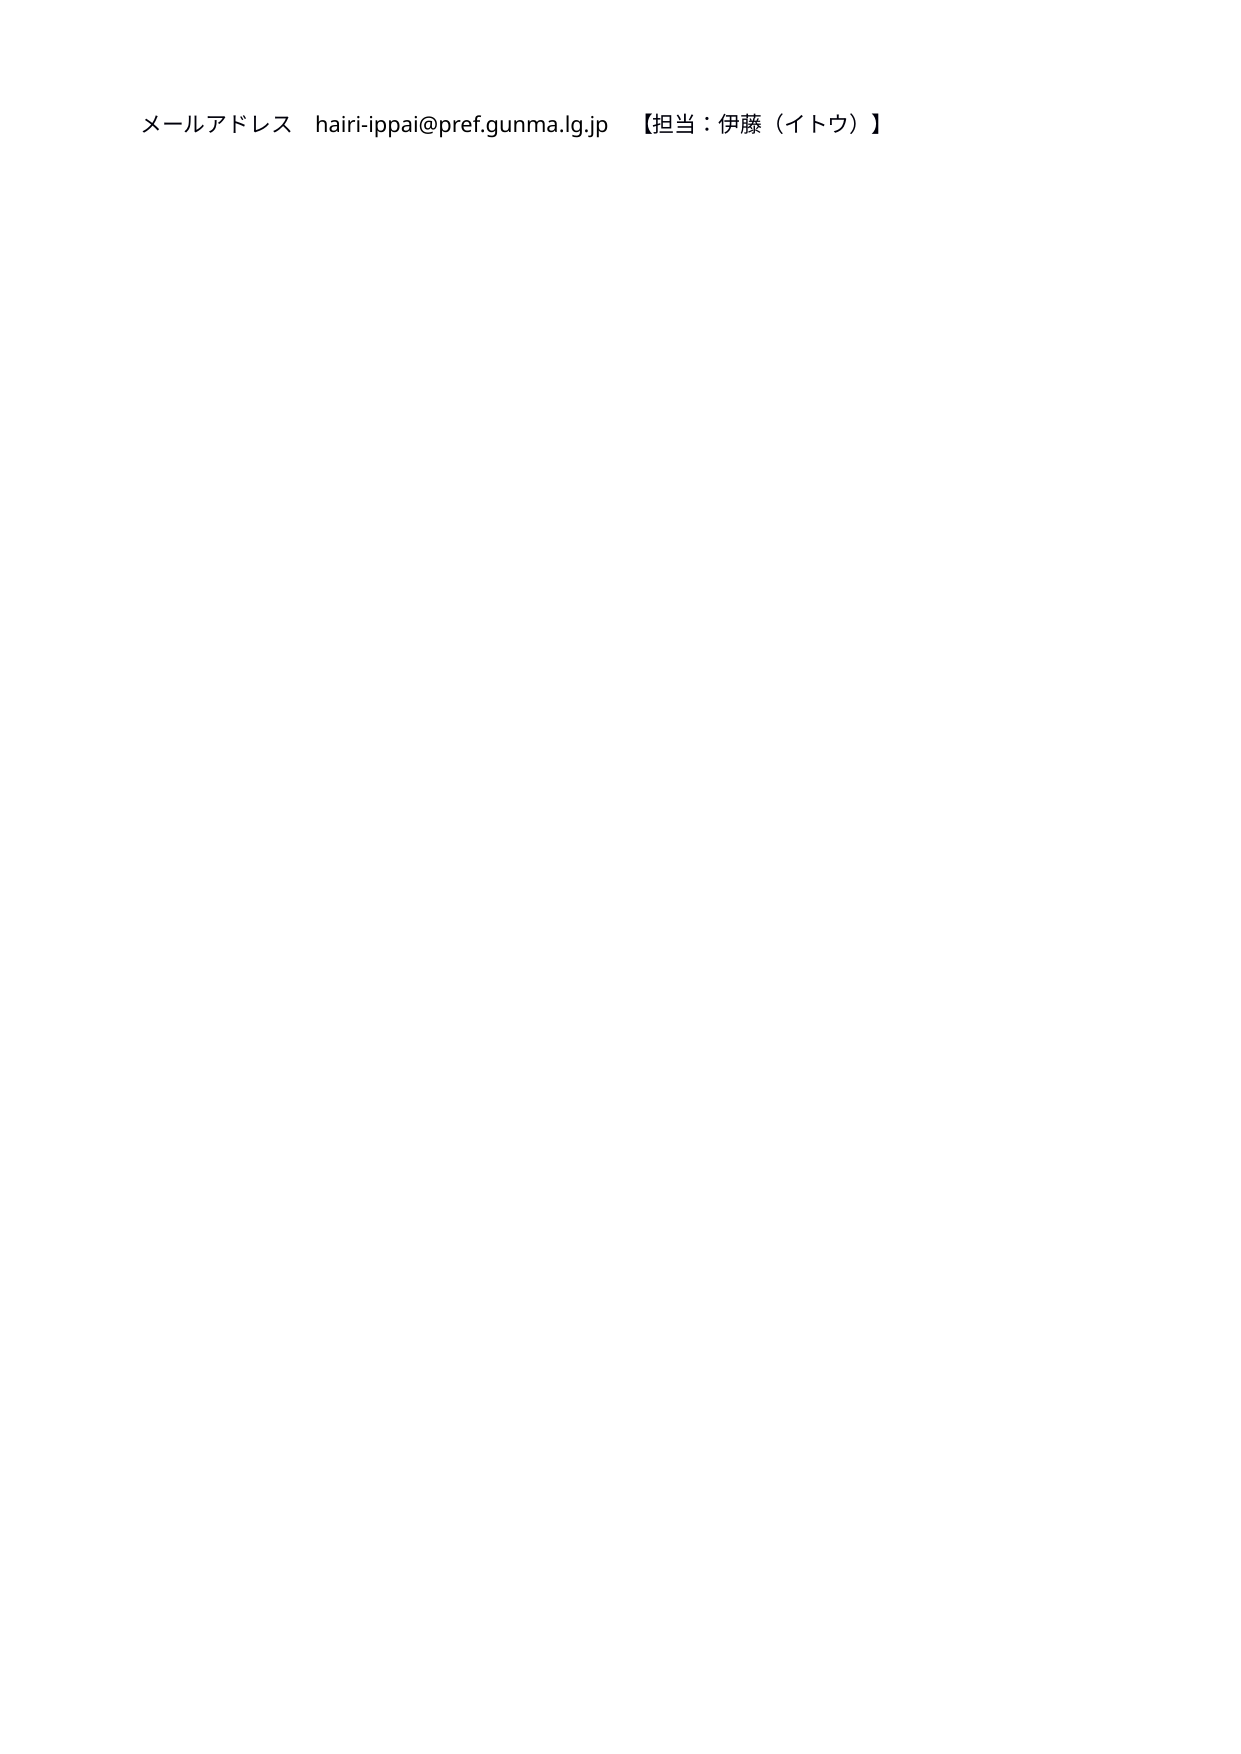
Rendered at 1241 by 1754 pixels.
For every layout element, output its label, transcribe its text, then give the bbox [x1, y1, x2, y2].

text メールアドレス hairi-ippai@pref.gunma.lg.jp 【担当：伊藤（イトウ）】 [118, 104, 1122, 142]
